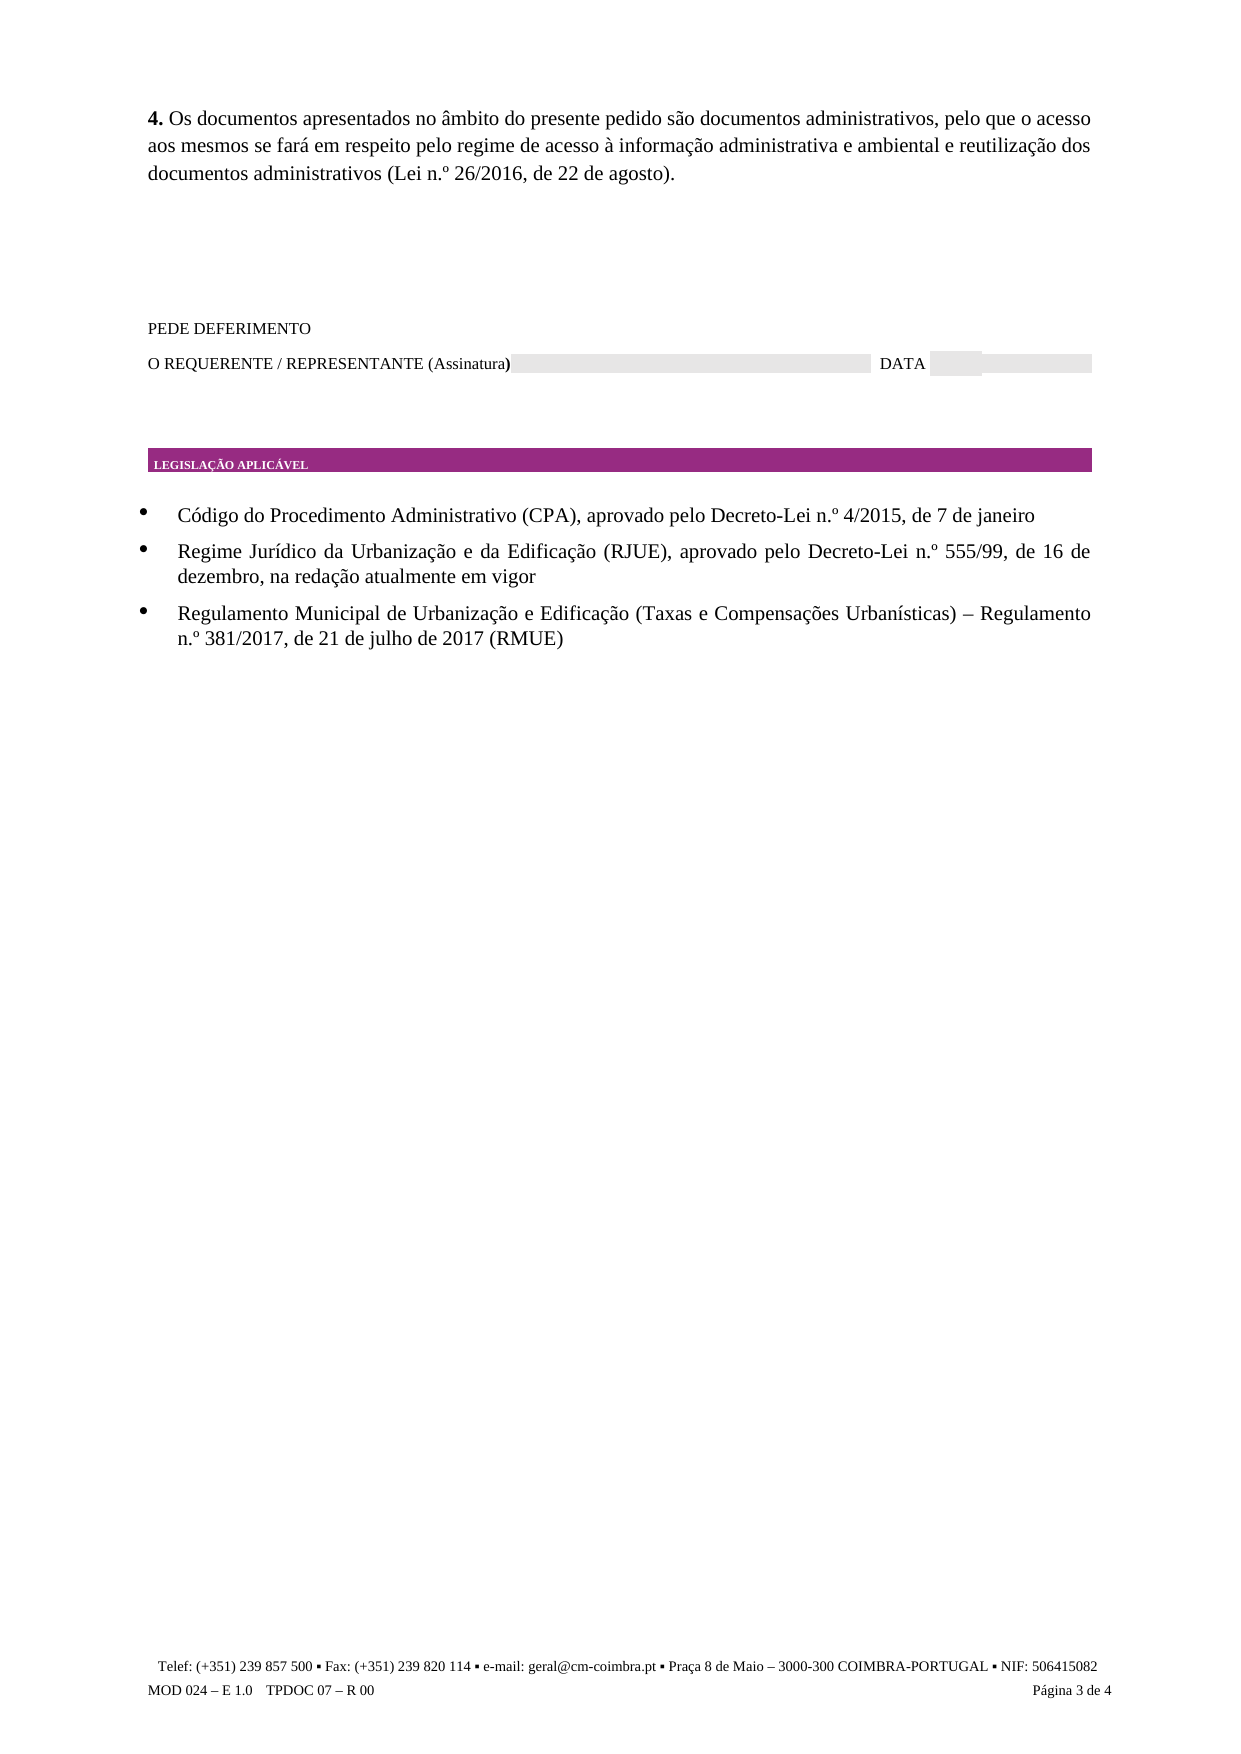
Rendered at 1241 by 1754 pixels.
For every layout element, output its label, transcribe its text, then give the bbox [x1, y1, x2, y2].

text O requerente / representante (Assinatura) DATA [148, 344, 1092, 376]
text Código do Procedimento Administrativo (CPA), aprovado pelo Decreto-Lei n.º 4/2015, de 7 de janeiro [140, 502, 1092, 527]
text PEDE DEFERIMENTO [148, 313, 1092, 338]
text LEGISLAÇÃO APLICÁVEL [148, 448, 1092, 472]
text Regulamento Municipal de Urbanização e Edificação (Taxas e Compensações Urbanísticas) – Regulamento n.º 381/2017, de 21 de julho de 2017 (RMUE) [140, 600, 1092, 650]
text 4. Os documentos apresentados no âmbito do presente pedido são documentos administrativos, pelo que o acesso aos mesmos se fará em respeito pelo regime de acesso à informação administrativa e ambiental e reutilização dos documentos administrativos (Lei n.º 26/2016, de 22 de agosto). [148, 106, 1092, 185]
text Regime Jurídico da Urbanização e da Edificação (RJUE), aprovado pelo Decreto-Lei n.º 555/99, de 16 de dezembro, na redação atualmente em vigor [140, 538, 1092, 588]
